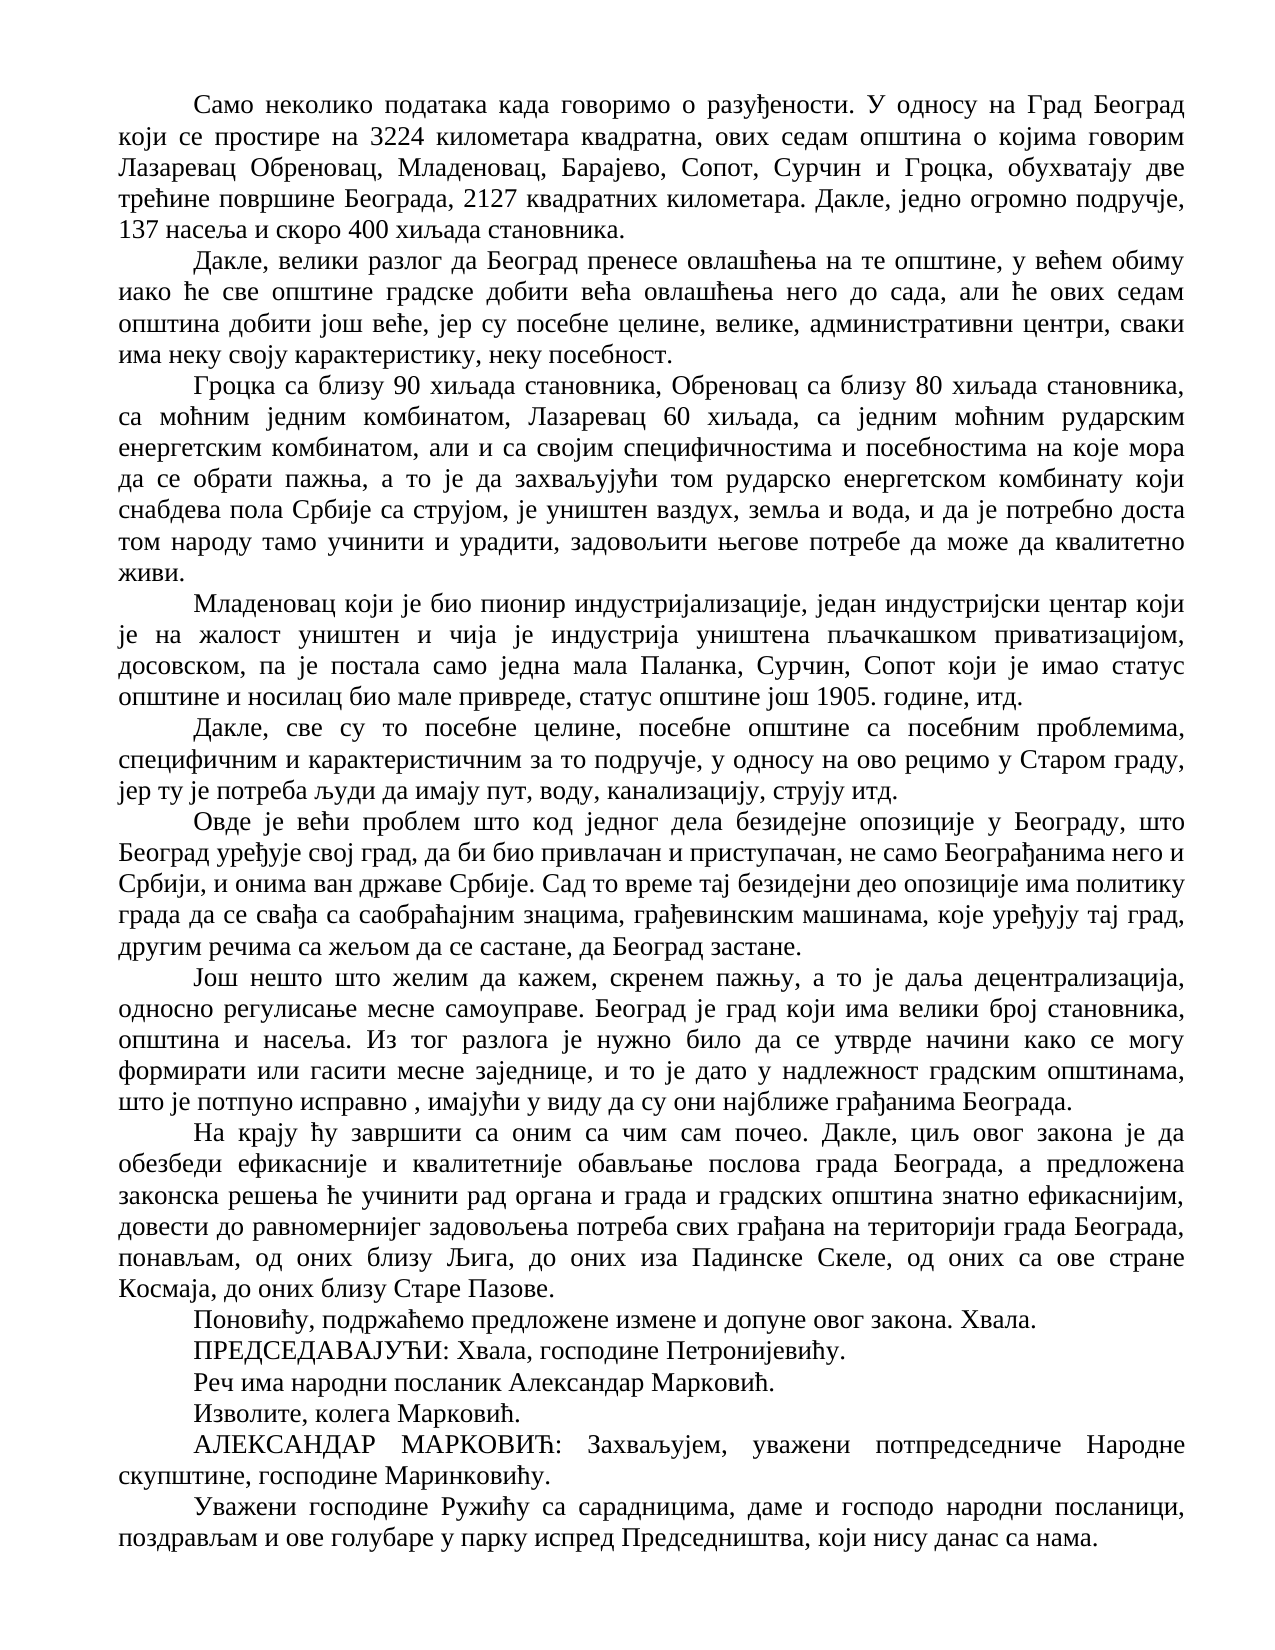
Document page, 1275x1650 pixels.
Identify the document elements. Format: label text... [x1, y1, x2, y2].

text Овде је већи проблем што код једног дела безидејне опозиције у Београду, што Београд уређује свој град, да би био привлачан и приступачан, не само Београђанима него и Србији, и онима ван државе Србије. Сад то време тај безидејни део опозиције има политику града да се свађа са саобраћајним знацима, грађевинским машинама, које уређују тај град, другим речима са жељом да се састане, да Београд застане. [118, 805, 1186, 961]
text Само неколико података када говоримо о разуђености. У односу на Град Београд који се простире на 3224 километара квадратна, ових седам општина о којима говорим Лазаревац Обреновац, Младеновац, Барајево, Сопот, Сурчин и Гроцка, обухватају две трећине површине Београда, 2127 квадратних километара. Дакле, једно огромно подручје, 137 насеља и скоро 400 хиљада становника. [118, 89, 1186, 244]
text Још нешто што желим да кажем, скренем пажњу, а то је даља децентрализација, односно регулисање месне самоуправе. Београд је град који има велики број становника, општина и насеља. Из тог разлога је нужно било да се утврде начини како се могу формирати или гасити месне заједнице, и то је дато у надлежност градским општинама, што је потпуно исправно , имајући у виду да су они најближе грађанима Београда. [118, 961, 1186, 1116]
text Дакле, велики разлог да Београд пренесе овлашћења на те општине, у већем обиму иако ће све општине градске добити већа овлашћења него до сада, али ће ових седам општина добити још веће, јер су посебне целине, велике, административни центри, сваки има неку своју карактеристику, неку посебност. [118, 244, 1186, 369]
text Уважени господине Ружићу са сарадницима, даме и господо народни посланици, поздрављам и ове голубаре у парку испред Председништва, који нису данас са нама. [118, 1490, 1186, 1552]
text Изволите, колега Марковић. [118, 1397, 1186, 1428]
text Реч има народни посланик Александар Марковић. [118, 1366, 1186, 1397]
text Младеновац који је био пионир индустријализације, један индустријски центар који је на жалост уништен и чија је индустрија уништена пљачкашком приватизацијом, досовском, па је постала само једна мала Паланка, Сурчин, Сопот који је имао статус општине и носилац био мале привреде, статус општине још 1905. године, итд. [118, 587, 1186, 712]
text АЛЕКСАНДАР МАРКОВИЋ: Захваљујем, уважени потпредседниче Народне скупштине, господине Маринковићу. [118, 1428, 1186, 1490]
text Гроцка са близу 90 хиљада становника, Обреновац са близу 80 хиљада становника, са моћним једним комбинатом, Лазаревац 60 хиљада, са једним моћним рударским енергетским комбинатом, али и са својим специфичностима и посебностима на које мора да се обрати пажња, а то је да захваљујући том рударско енергетском комбинату који снабдева пола Србије са струјом, је уништен ваздух, земља и вода, и да је потребно доста том народу тамо учинити и урадити, задовољити његове потребе да може да квалитетно живи. [118, 369, 1186, 587]
text На крају ћу завршити са оним са чим сам почео. Дакле, циљ овог закона је да обезбеди ефикасније и квалитетније обављање послова града Београда, а предложена законска решења ће учинити рад органа и града и градских општина знатно ефикаснијим, довести до равномернијег задовољења потреба свих грађана на територији града Београда, понављам, од оних близу Љига, до оних иза Падинске Скеле, од оних са ове стране Космаја, до оних близу Старе Пазове. [118, 1116, 1186, 1303]
text Поновићу, подржаћемо предложене измене и допуне овог закона. Хвала. [118, 1303, 1186, 1334]
text Дакле, све су то посебне целине, посебне општине са посебним проблемима, специфичним и карактеристичним за то подручје, у односу на ово рецимо у Старом граду, јер ту је потреба људи да имају пут, воду, канализацију, струју итд. [118, 712, 1186, 805]
text ПРЕДСЕДАВАЈУЋИ: Хвала, господине Петронијевићу. [118, 1334, 1186, 1366]
